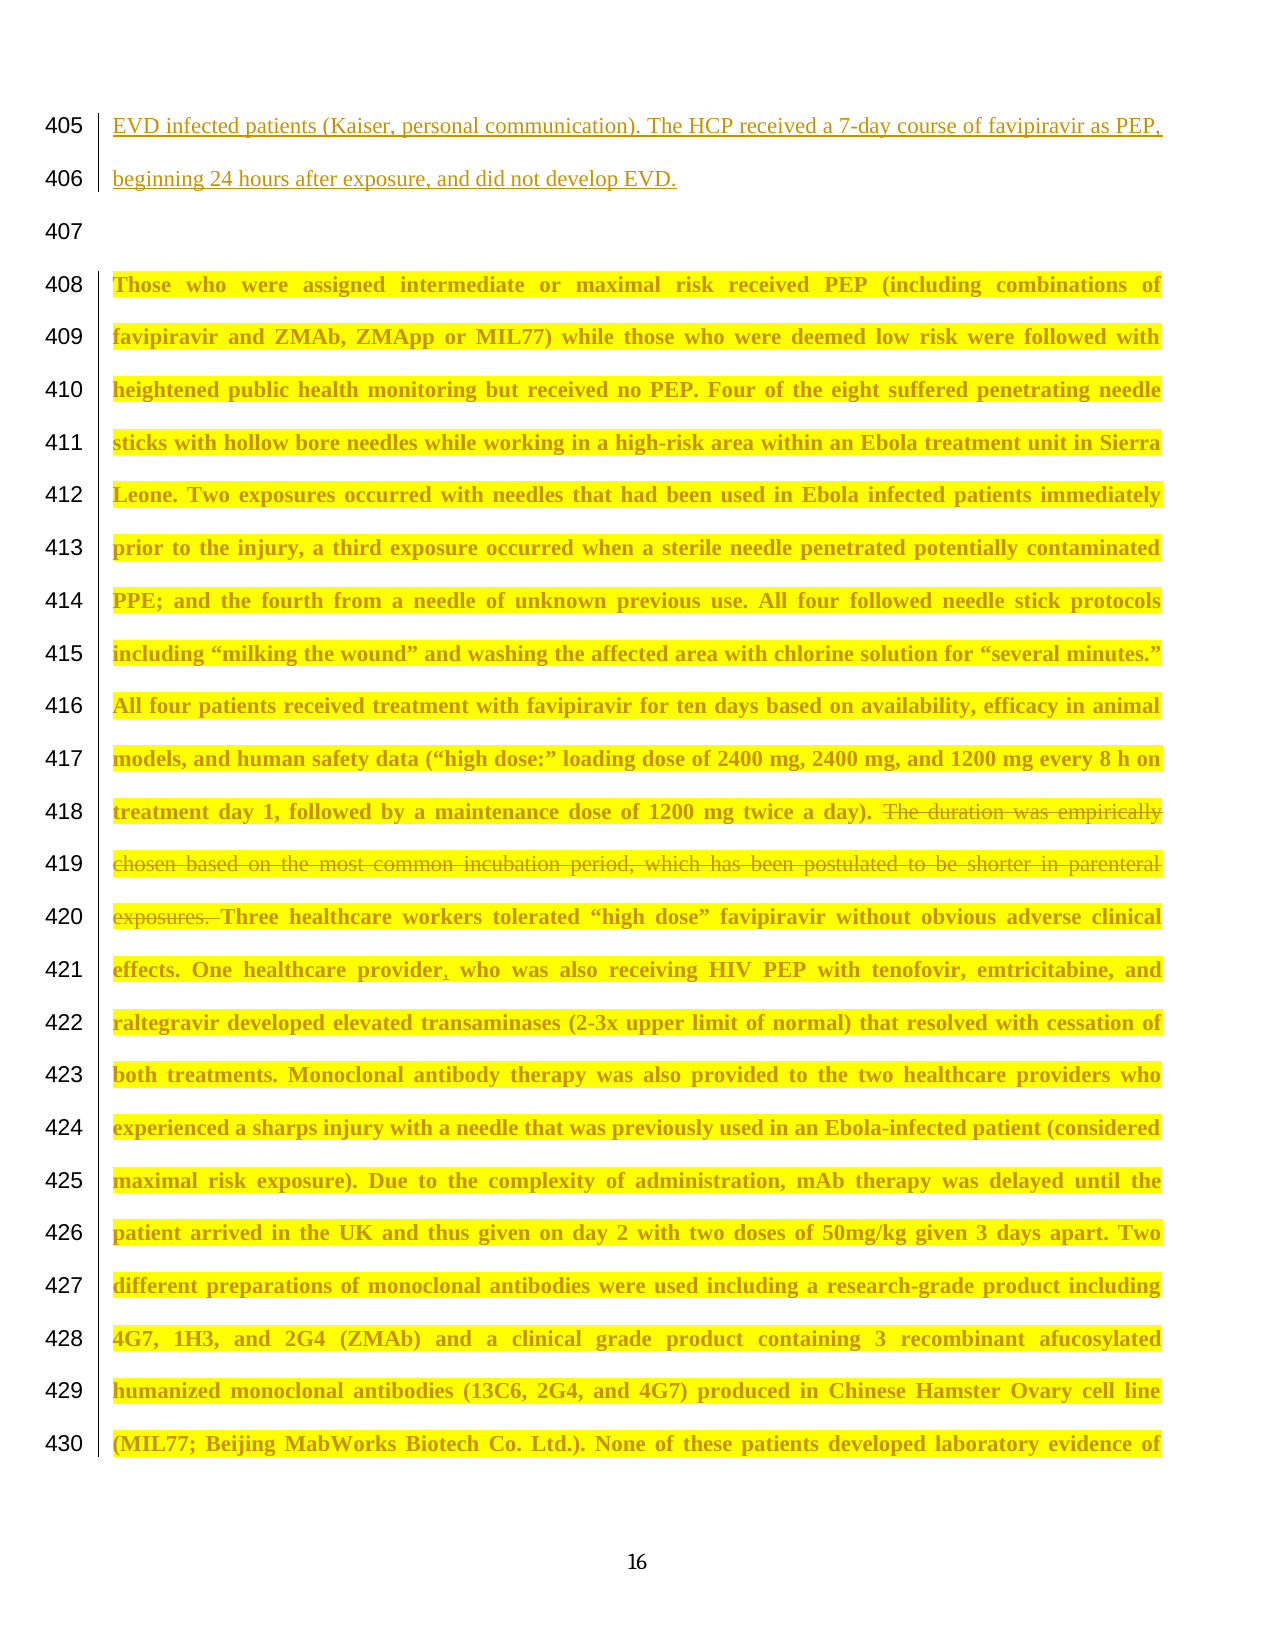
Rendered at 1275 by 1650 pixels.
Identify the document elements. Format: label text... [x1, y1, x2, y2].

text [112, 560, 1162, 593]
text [112, 112, 1162, 135]
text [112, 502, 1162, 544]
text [112, 1343, 1162, 1457]
